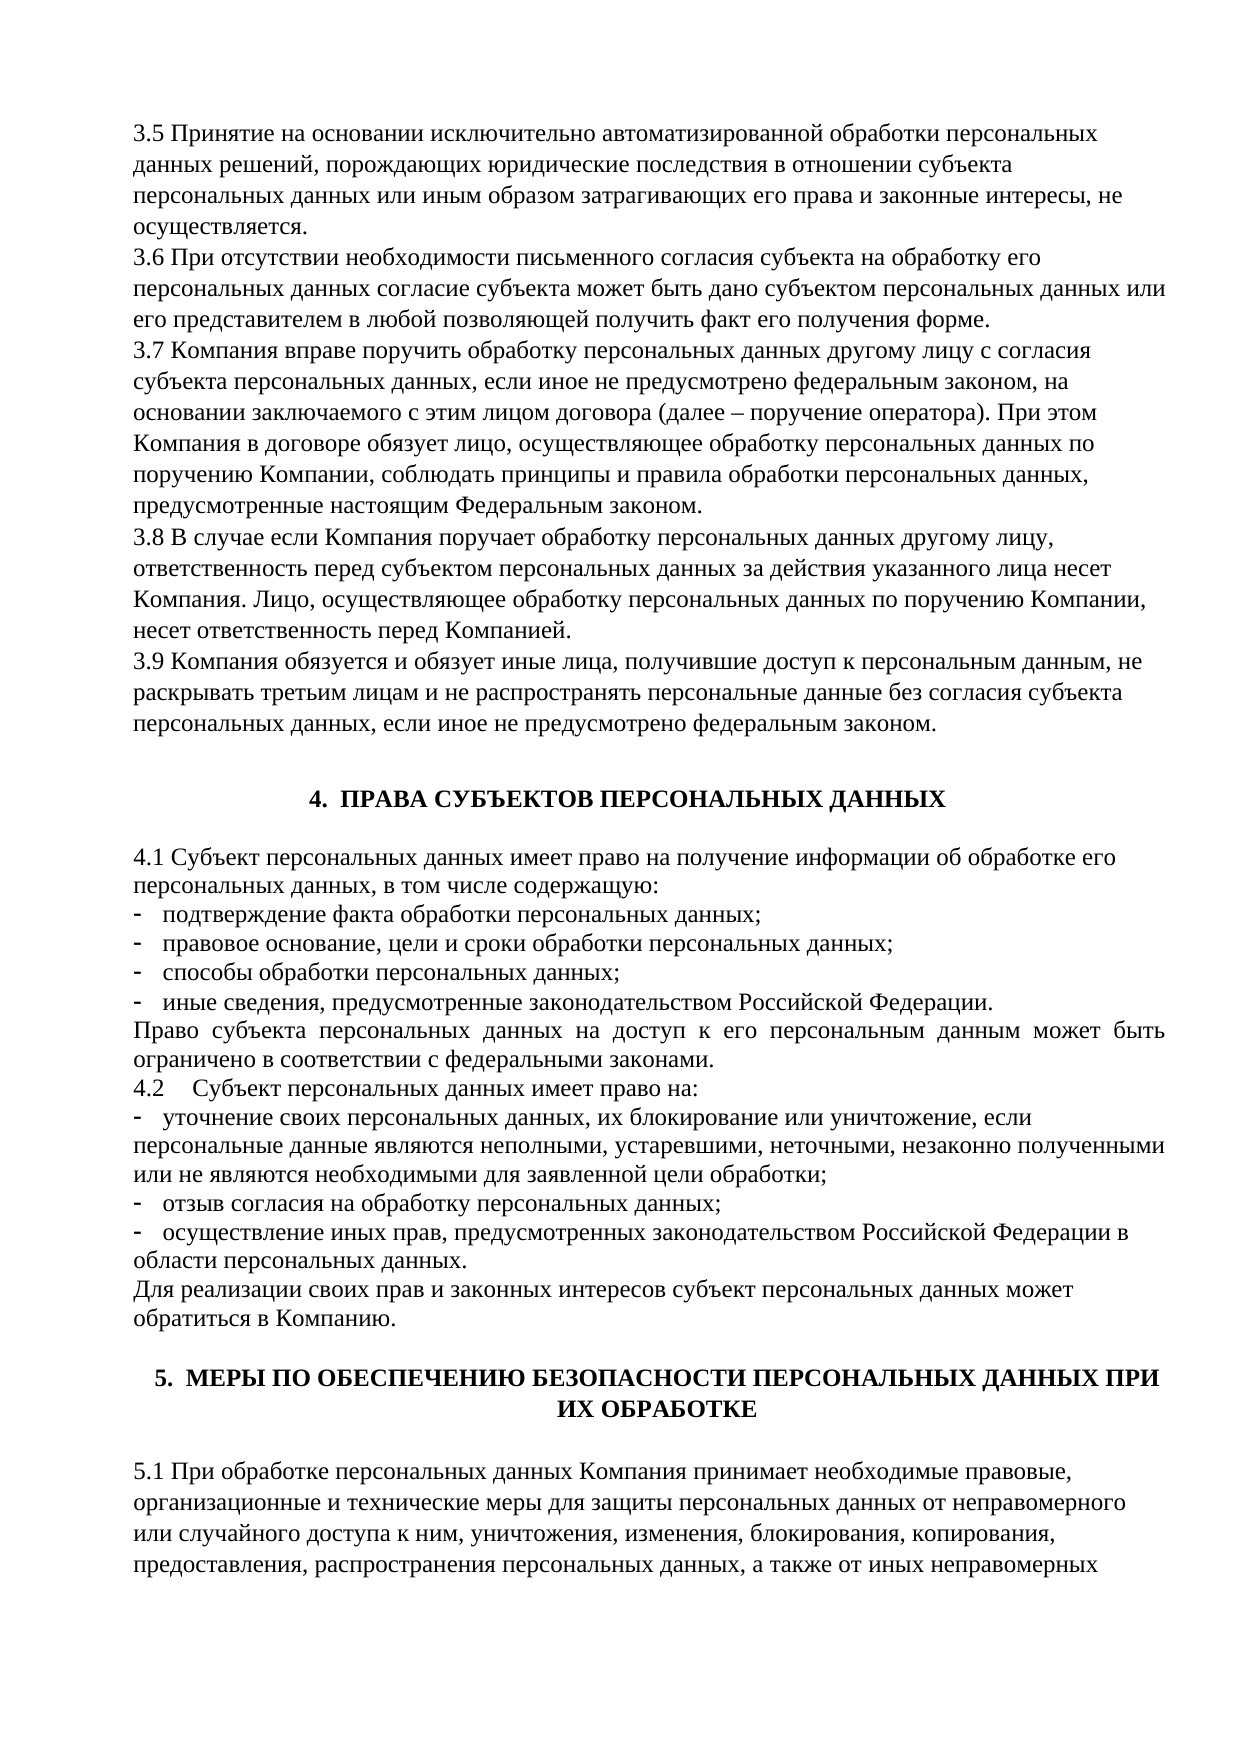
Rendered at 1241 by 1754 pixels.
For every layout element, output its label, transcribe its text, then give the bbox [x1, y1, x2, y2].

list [133, 118, 1167, 737]
text Право субъекта персональных данных на доступ к его персональным данным может быть ограничено в соответствии с федеральными законами. [133, 1015, 1167, 1073]
text 4. ПРАВА СУБЪЕКТОВ ПЕРСОНАЛЬНЫХ ДАННЫХ [89, 756, 1167, 813]
list подтверждение факта обработки персональных данных; [133, 899, 1167, 928]
list Субъект персональных данных имеет право на: [133, 1073, 1167, 1102]
list иные сведения, предусмотренные законодательством Российской Федерации. [133, 986, 1167, 1015]
text Для реализации своих прав и законных интересов субъект персональных данных может обратиться в Компанию. [133, 1274, 1167, 1332]
list уточнение своих персональных данных, их блокирование или уничтожение, если персональные данные являются неполными, устаревшими, неточными, незаконно полученными или не являются необходимыми для заявленной цели обработки; [133, 1102, 1167, 1188]
list отзыв согласия на обработку персональных данных; [133, 1188, 1167, 1217]
text 4.1 Субъект персональных данных имеет право на получение информации об обработке его персональных данных, в том числе содержащую: [133, 842, 1167, 899]
list способы обработки персональных данных; [133, 957, 1167, 986]
list осуществление иных прав, предусмотренных законодательством Российской Федерации в области персональных данных. [133, 1217, 1167, 1274]
list 5. МЕРЫ ПО ОБЕСПЕЧЕНИЮ БЕЗОПАСНОСТИ ПЕРСОНАЛЬНЫХ ДАННЫХ ПРИ ИХ ОБРАБОТКЕ [89, 1332, 1167, 1422]
list правовое основание, цели и сроки обработки персональных данных; [133, 928, 1167, 957]
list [74, 1425, 1167, 1578]
